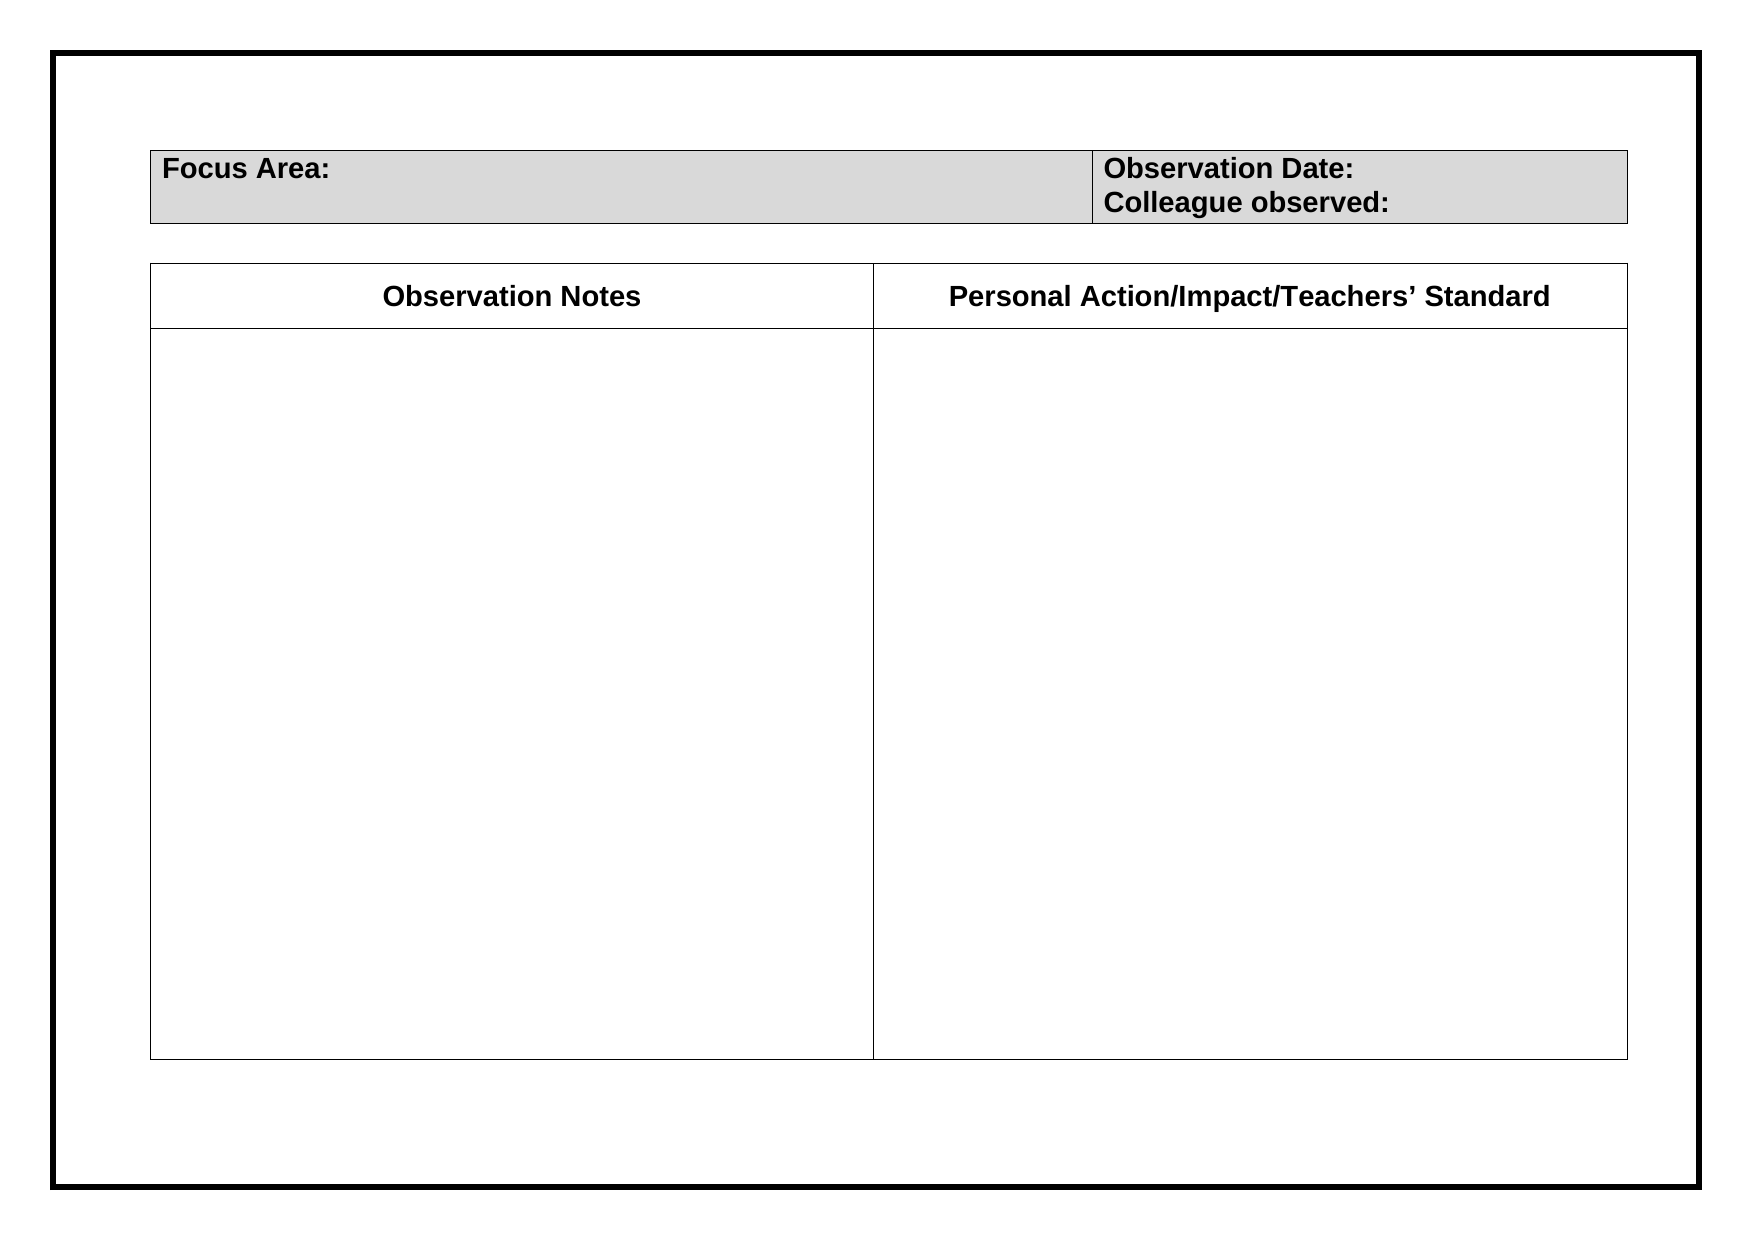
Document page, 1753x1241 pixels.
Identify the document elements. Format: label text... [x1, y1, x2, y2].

table_header Observation Notes [151, 264, 873, 327]
table_cell [874, 329, 1627, 1059]
table_cell Focus Area: [151, 151, 1092, 223]
table_cell Observation Date: Colleague observed: [1093, 151, 1627, 223]
table_cell [151, 329, 873, 1059]
table_header Personal Action/Impact/Teachers’ Standard [874, 264, 1627, 327]
